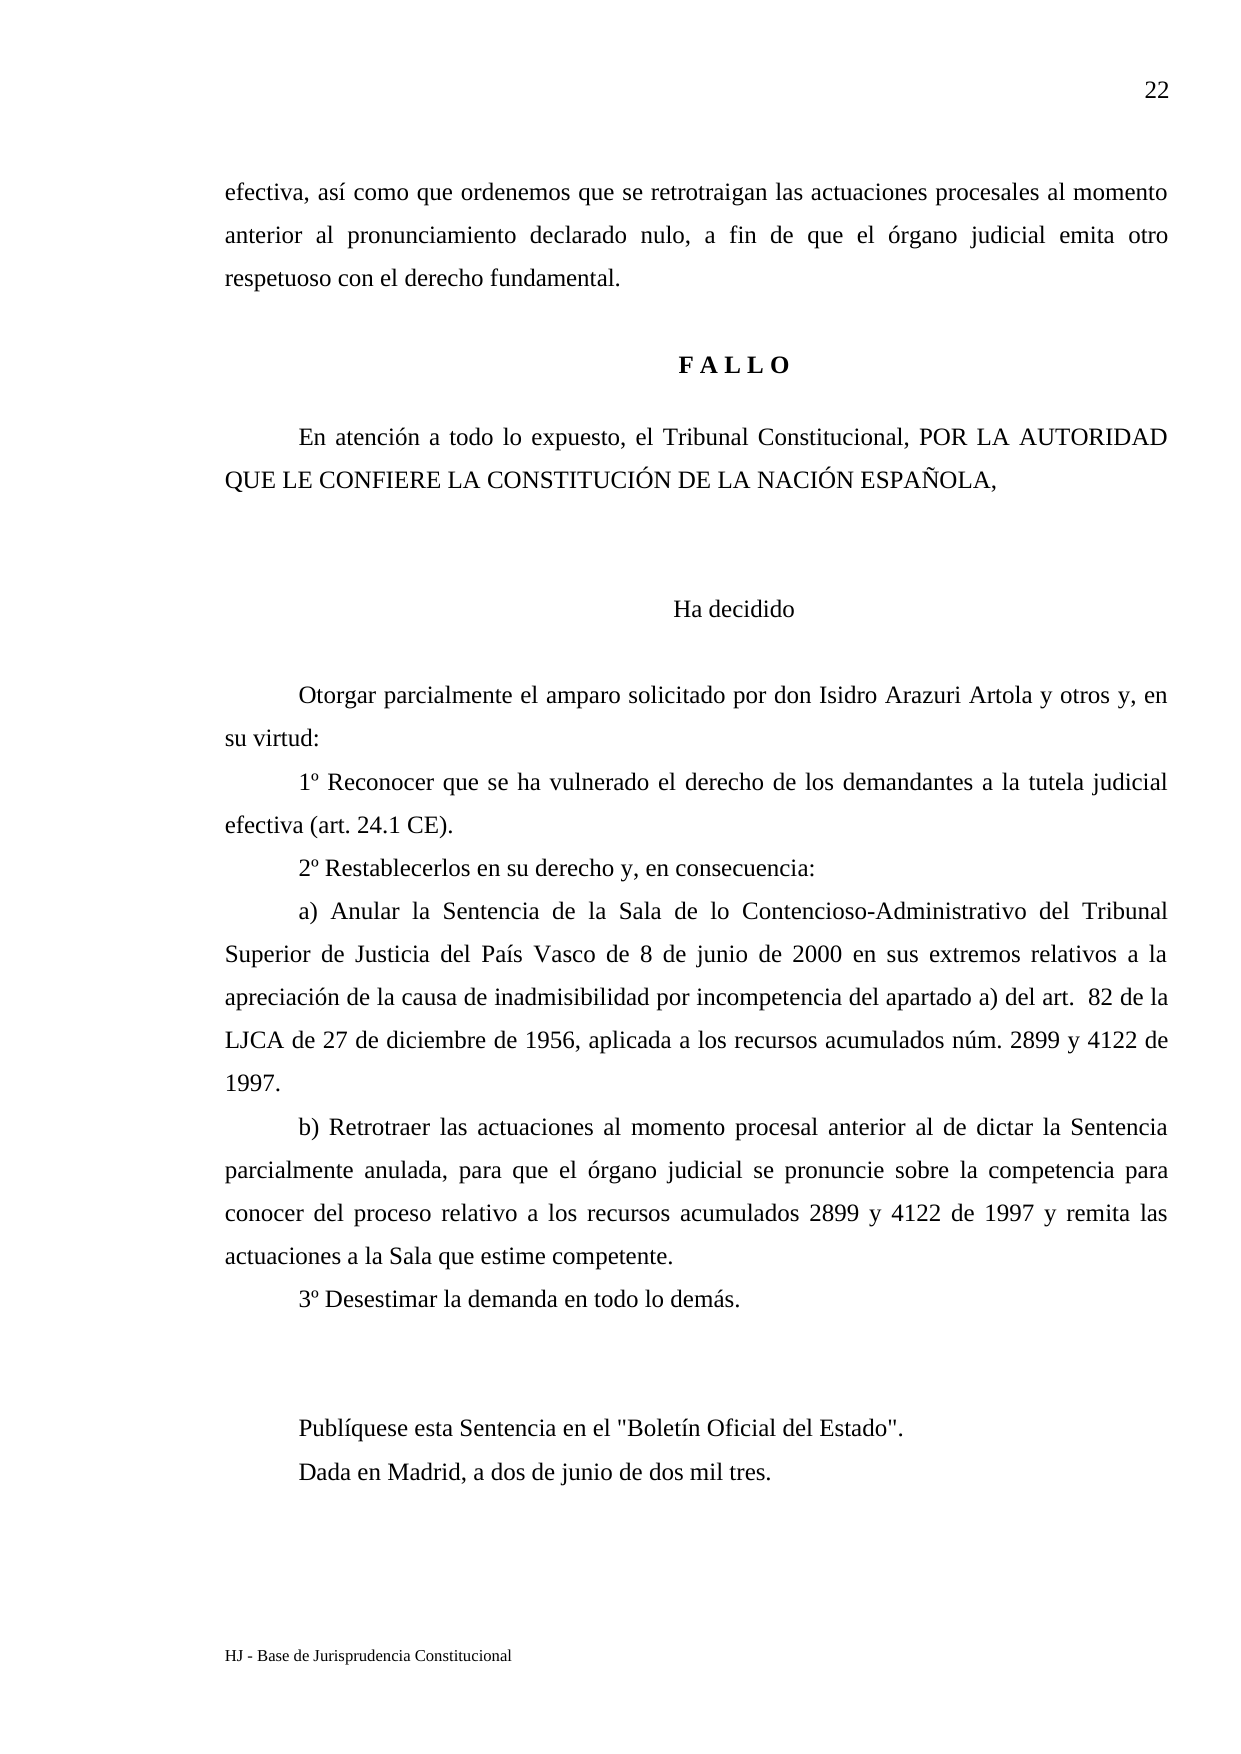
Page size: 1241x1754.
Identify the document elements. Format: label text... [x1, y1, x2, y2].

text En atención a todo lo expuesto, el Tribunal Constitucional, POR LA AUTORIDAD QUE LE CONFIERE LA CONSTITUCIÓN DE LA NACIÓN ESPAÑOLA, [224, 422, 1169, 493]
text 1º Reconocer que se ha vulnerado el derecho de los demandantes a la tutela judicial efectiva (art. 24.1 CE). [224, 767, 1169, 838]
text Publíquese esta Sentencia en el "Boletín Oficial del Estado". [224, 1413, 1169, 1442]
text a) Anular la Sentencia de la Sala de lo Contencioso-Administrativo del Tribunal Superior de Justicia del País Vasco de 8 de junio de 2000 en sus extremos relativos a la apreciación de la causa de inadmisibilidad por incompetencia del apartado a) del art. 82 de la LJCA de 27 de diciembre de 1956, aplicada a los recursos acumulados núm. 2899 y 4122 de 1997. [224, 896, 1169, 1097]
text 3º Desestimar la demanda en todo lo demás. [224, 1284, 1169, 1313]
subtitle F A L L O [224, 350, 1169, 378]
text 2º Restablecerlos en su derecho y, en consecuencia: [224, 853, 1169, 882]
text b) Retrotraer las actuaciones al momento procesal anterior al de dictar la Sentencia parcialmente anulada, para que el órgano judicial se pronuncie sobre la competencia para conocer del proceso relativo a los recursos acumulados 2899 y 4122 de 1997 y remita las actuaciones a la Sala que estime competente. [224, 1112, 1169, 1270]
text Dada en Madrid, a dos de junio de dos mil tres. [224, 1457, 1169, 1485]
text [224, 177, 1169, 292]
text Otorgar parcialmente el amparo solicitado por don Isidro Arazuri Artola y otros y, en su virtud: [224, 680, 1169, 752]
text Ha decidido [224, 594, 1169, 623]
